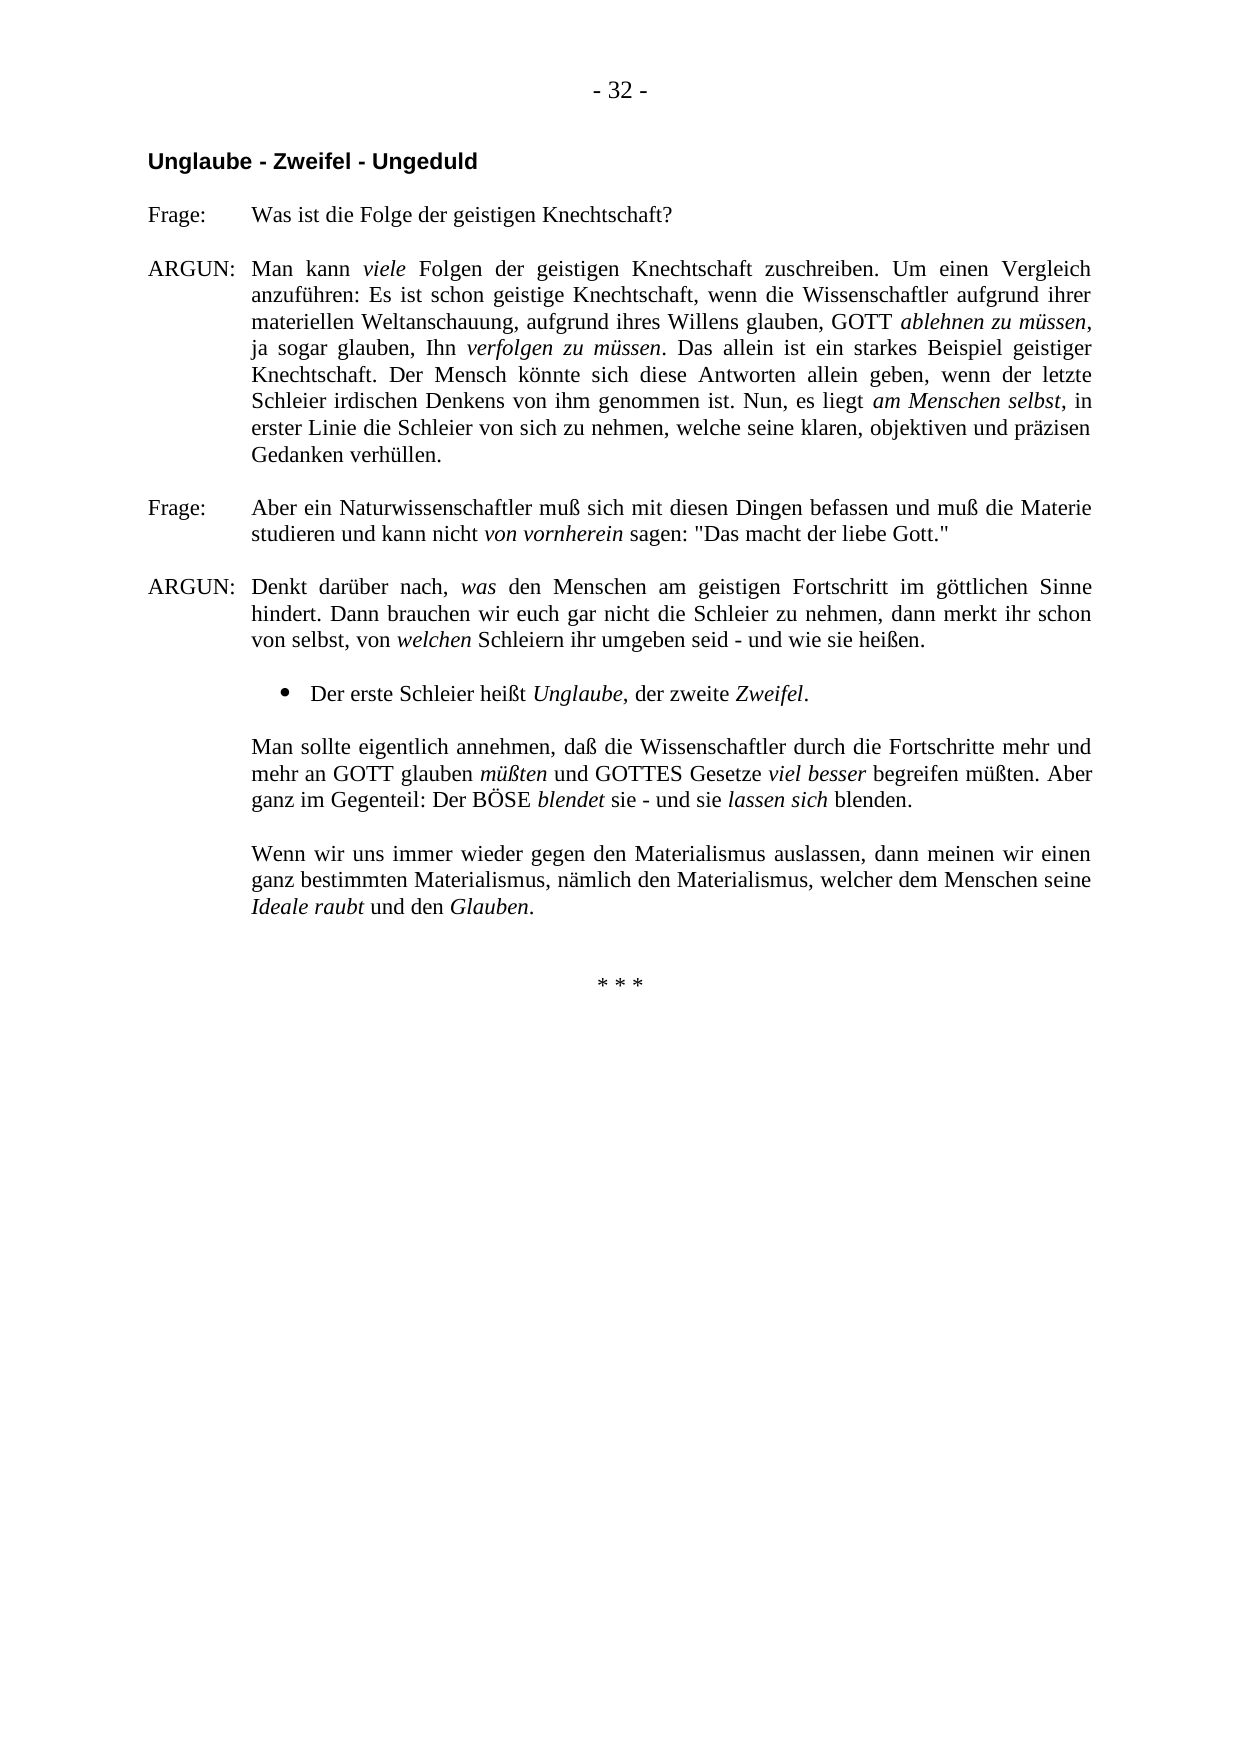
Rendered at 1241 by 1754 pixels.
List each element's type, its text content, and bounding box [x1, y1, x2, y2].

text Frage: Was ist die Folge der geistigen Knechtschaft? [148, 201, 1092, 228]
text ARGUN: Denkt darüber nach, was den Menschen am geistigen Fortschritt im göttlichen Sinne hindert. Dann brauchen wir euch gar nicht die Schleier zu nehmen, dann merkt ihr schon von selbst, von welchen Schleiern ihr umgeben seid - und wie sie heißen. [148, 573, 1092, 653]
list Der erste Schleier heißt Unglaube, der zweite Zweifel. [281, 679, 1092, 707]
text Man sollte eigentlich annehmen, daß die Wissenschaftler durch die Fortschritte mehr und mehr an GOTT glauben müßten und GOTTES Gesetze viel besser begreifen müßten. Aber ganz im Gegenteil: Der BÖSE blendet sie - und sie lassen sich blenden. [148, 733, 1092, 813]
text Wenn wir uns immer wieder gegen den Materialismus auslassen, dann meinen wir einen ganz bestimmten Materialismus, nämlich den Materialismus, welcher dem Menschen seine Ideale raubt und den Glauben. [148, 839, 1092, 919]
text ARGUN: Man kann viele Folgen der geistigen Knechtschaft zuschreiben. Um einen Vergleich anzuführen: Es ist schon geistige Knechtschaft, wenn die Wissenschaftler aufgrund ihrer materiellen Weltanschauung, aufgrund ihres Willens glauben, GOTT ablehnen zu müssen, ja sogar glauben, Ihn verfolgen zu müssen. Das allein ist ein starkes Beispiel geistiger Knechtschaft. Der Mensch könnte sich diese Antworten allein geben, wenn der letzte Schleier irdischen Denkens von ihm genommen ist. Nun, es liegt am Menschen selbst, in erster Linie die Schleier von sich zu nehmen, welche seine klaren, objektiven und präzisen Gedanken verhüllen. [148, 254, 1092, 467]
text Frage: Aber ein Naturwissenschaftler muß sich mit diesen Dingen befassen und muß die Materie studieren und kann nicht von vornherein sagen: "Das macht der liebe Gott." [148, 493, 1092, 547]
subtitle Unglaube - Zweifel - Ungeduld [148, 148, 1092, 175]
text * * * [148, 972, 1092, 999]
